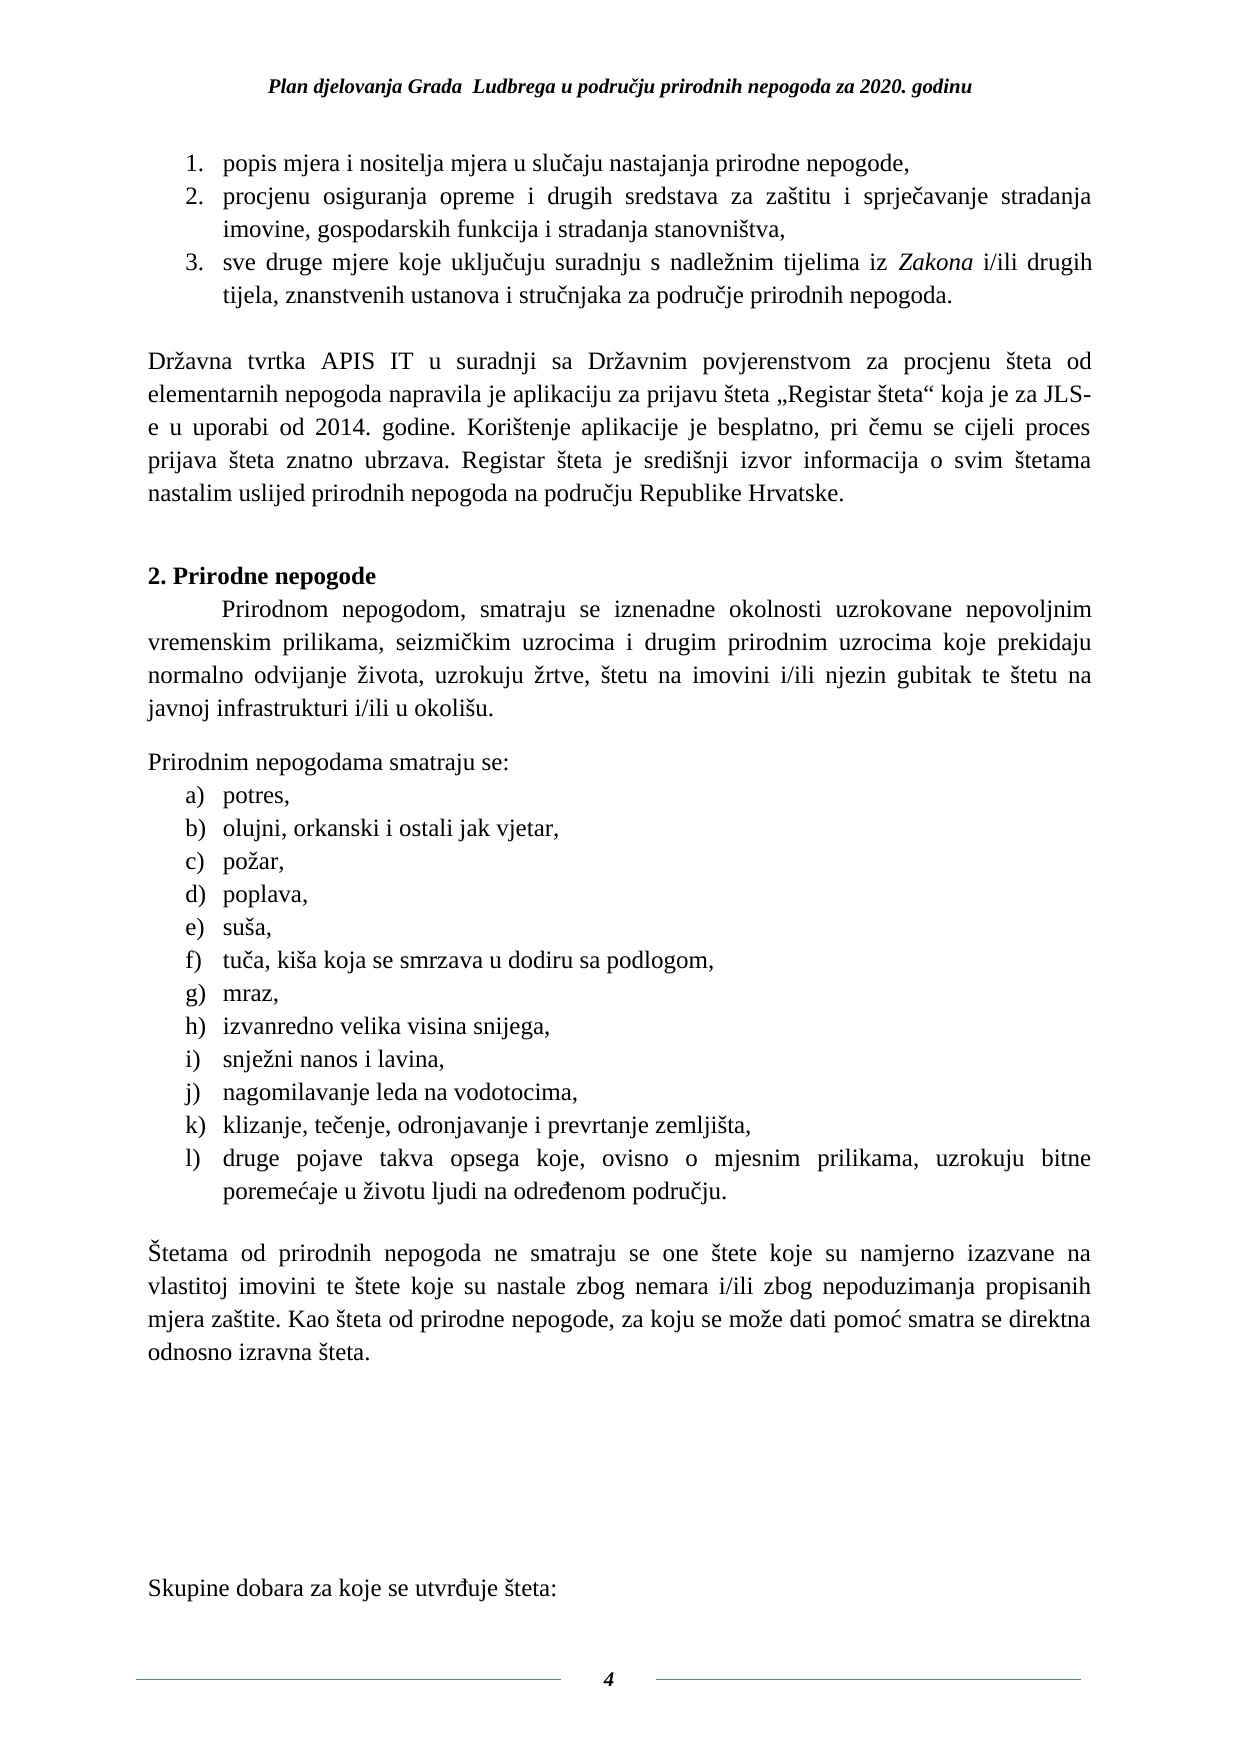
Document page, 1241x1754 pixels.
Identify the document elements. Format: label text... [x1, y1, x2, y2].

text Prirodnim nepogodama smatraju se: [148, 747, 1092, 776]
list potres, [185, 780, 1092, 809]
list suša, [185, 912, 1092, 941]
subtitle 2. Prirodne nepogode [148, 561, 1092, 590]
list druge pojave takva opsega koje, ovisno o mjesnim prilikama, uzrokuju bitne poremećaje u životu ljudi na određenom području. [185, 1143, 1092, 1205]
list poplava, [185, 879, 1092, 908]
list izvanredno velika visina snijega, [185, 1011, 1092, 1040]
list nagomilavanje leda na vodotocima, [185, 1077, 1092, 1106]
text Državna tvrtka APIS IT u suradnji sa Državnim povjerenstvom za procjenu šteta od elementarnih nepogoda napravila je aplikaciju za prijavu šteta „Registar šteta“ koja je za JLS-e u uporabi od 2014. godine. Korištenje aplikacije je besplatno, pri čemu se cijeli proces prijava šteta znatno ubrzava. Registar šteta je središnji izvor informacija o svim štetama nastalim uslijed prirodnih nepogoda na području Republike Hrvatske. [148, 346, 1092, 507]
text Prirodnom nepogodom, smatraju se iznenadne okolnosti uzrokovane nepovoljnim vremenskim prilikama, seizmičkim uzrocima i drugim prirodnim uzrocima koje prekidaju normalno odvijanje života, uzrokuju žrtve, štetu na imovini i/ili njezin gubitak te štetu na javnoj infrastrukturi i/ili u okolišu. [148, 594, 1092, 722]
list snježni nanos i lavina, [185, 1044, 1092, 1073]
list popis mjera i nositelja mjera u slučaju nastajanja prirodne nepogode, [185, 148, 1092, 176]
list sve druge mjere koje uključuju suradnju s nadležnim tijelima iz Zakona i/ili drugih tijela, znanstvenih ustanova i stručnjaka za područje prirodnih nepogoda. [185, 247, 1092, 308]
list olujni, orkanski i ostali jak vjetar, [185, 813, 1092, 842]
text Štetama od prirodnih nepogoda ne smatraju se one štete koje su namjerno izazvane na vlastitoj imovini te štete koje su nastale zbog nemara i/ili zbog nepoduzimanja propisanih mjera zaštite. Kao šteta od prirodne nepogode, za koju se može dati pomoć smatra se direktna odnosno izravna šteta. [148, 1238, 1092, 1366]
text Skupine dobara za koje se utvrđuje šteta: [148, 1573, 1092, 1602]
list požar, [185, 846, 1092, 875]
list procjenu osiguranja opreme i drugih sredstava za zaštitu i sprječavanje stradanja imovine, gospodarskih funkcija i stradanja stanovništva, [185, 181, 1092, 242]
list klizanje, tečenje, odronjavanje i prevrtanje zemljišta, [185, 1110, 1092, 1139]
list mraz, [185, 978, 1092, 1007]
list tuča, kiša koja se smrzava u dodiru sa podlogom, [185, 945, 1092, 974]
